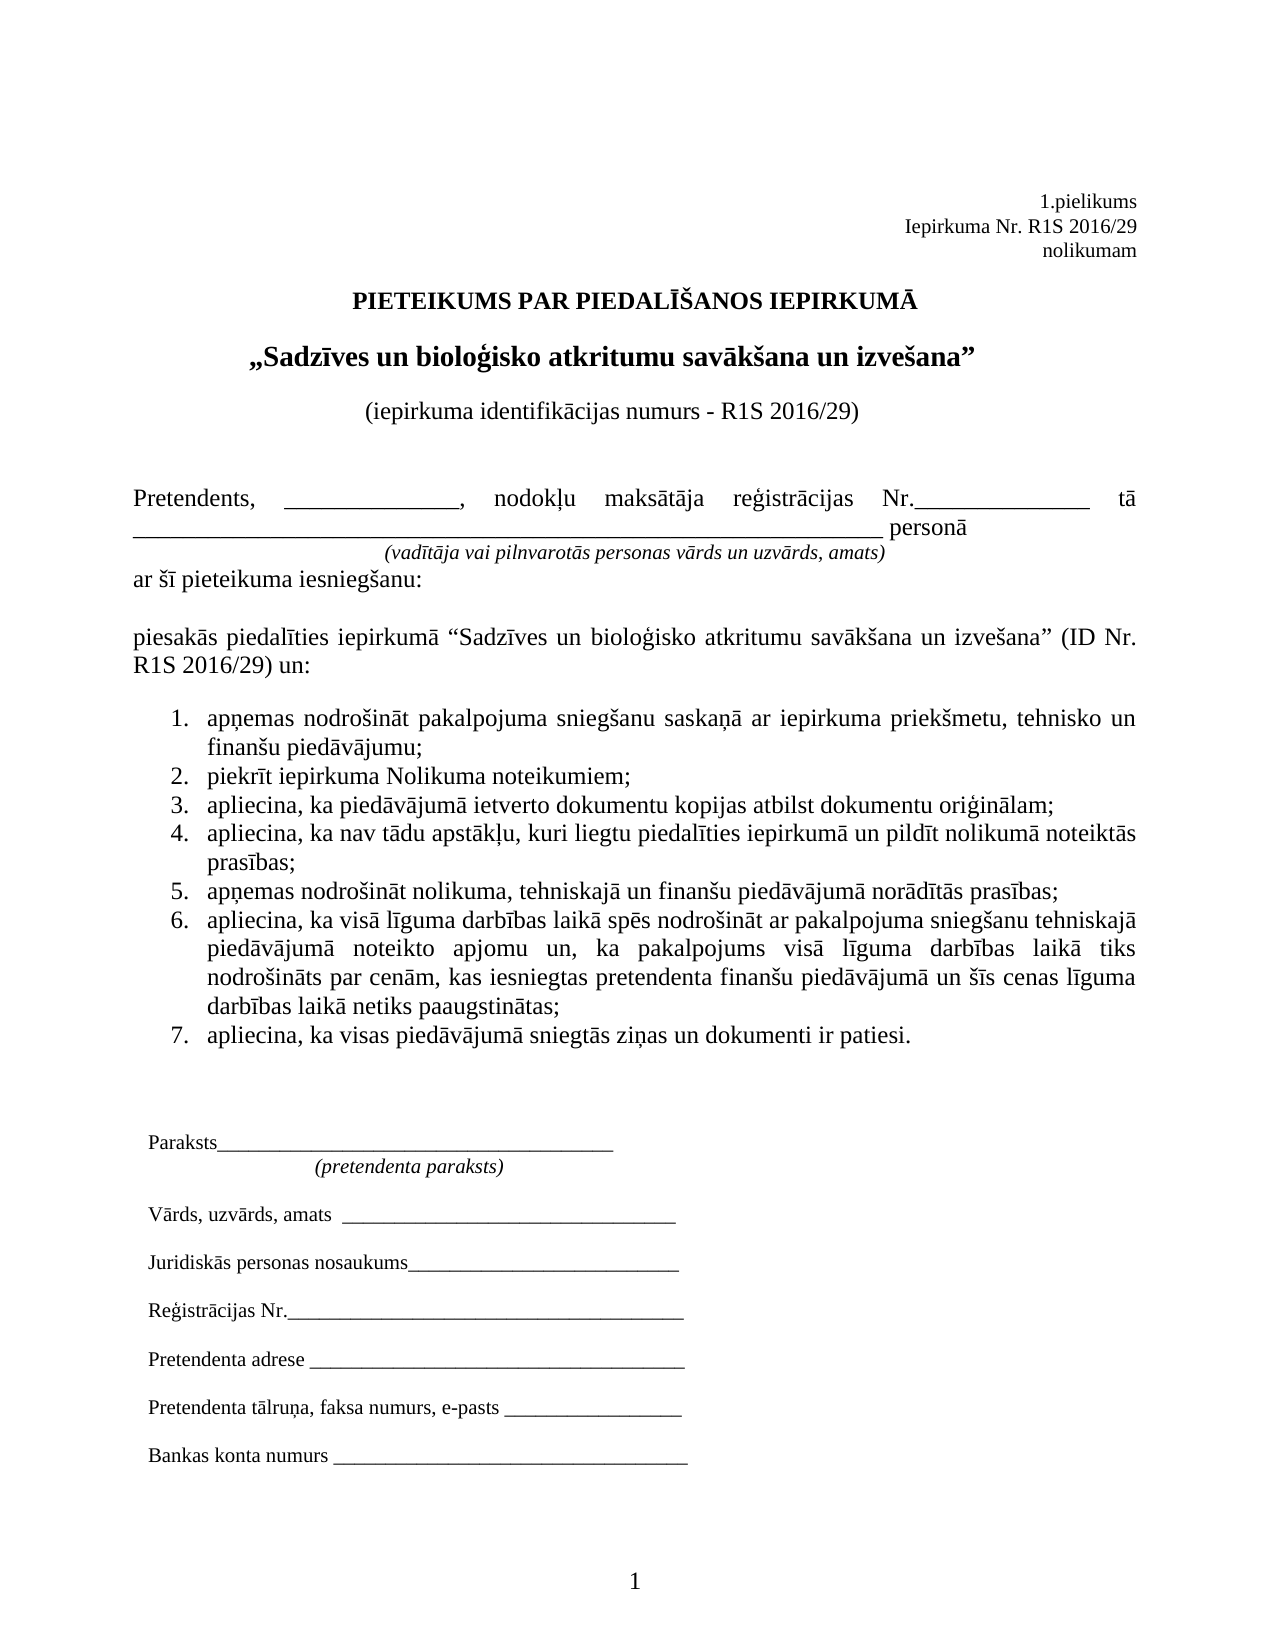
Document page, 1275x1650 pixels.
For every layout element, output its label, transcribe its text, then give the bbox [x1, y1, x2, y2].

list apņemas nodrošināt nolikuma, tehniskajā un finanšu piedāvājumā norādītās prasības; [170, 876, 1137, 905]
text nolikumam [133, 238, 1137, 262]
text 1.pielikums [133, 189, 1137, 213]
text piesakās piedalīties iepirkumā “Sadzīves un bioloģisko atkritumu savākšana un izvešana” (ID Nr. R1S 2016/29) un: [133, 622, 1137, 679]
text Pretendenta tālruņa, faksa numurs, e-pasts _________________ [148, 1395, 1137, 1419]
list apliecina, ka nav tādu apstākļu, kuri liegtu piedalīties iepirkumā un pildīt nolikumā noteiktās prasības; [170, 818, 1137, 876]
text Bankas konta numurs __________________________________ [148, 1443, 1137, 1467]
text Pretendenta adrese ____________________________________ [148, 1347, 1137, 1371]
list piekrīt iepirkuma Nolikuma noteikumiem; [170, 761, 1137, 790]
text Vārds, uzvārds, amats ________________________________ [148, 1202, 1137, 1226]
text Juridiskās personas nosaukums__________________________ [148, 1250, 1137, 1274]
text „Sadzīves un bioloģisko atkritumu savākšana un izvešana” [133, 343, 1091, 372]
text Reģistrācijas Nr.______________________________________ [148, 1298, 1137, 1322]
list apņemas nodrošināt pakalpojuma sniegšanu saskaņā ar iepirkuma priekšmetu, tehnisko un finanšu piedāvājumu; [170, 703, 1137, 761]
text (iepirkuma identifikācijas numurs - R1S 2016/29) [133, 397, 1091, 425]
subtitle PIETEIKUMS PAR PIEDALĪŠANOS IEPIRKUMĀ [133, 286, 1137, 314]
list apliecina, ka visā līguma darbības laikā spēs nodrošināt ar pakalpojuma sniegšanu tehniskajā piedāvājumā noteikto apjomu un, ka pakalpojums visā līguma darbības laikā tiks nodrošināts par cenām, kas iesniegtas pretendenta finanšu piedāvājumā un šīs cenas līguma darbības laikā netiks paaugstinātas; [170, 905, 1137, 1020]
list apliecina, ka visas piedāvājumā sniegtās ziņas un dokumenti ir patiesi. [170, 1020, 1137, 1048]
text (pretendenta paraksts) [148, 1154, 1137, 1178]
text Iepirkuma Nr. R1S 2016/29 [133, 213, 1137, 238]
text ar šī pieteikuma iesniegšanu: [133, 564, 1137, 593]
list apliecina, ka piedāvājumā ietverto dokumentu kopijas atbilst dokumentu oriģinālam; [170, 790, 1137, 818]
text (vadītāja vai pilnvarotās personas vārds un uzvārds, amats) [133, 540, 1137, 564]
text Pretendents, ______________, nodokļu maksātāja reģistrācijas Nr.______________ tā ____________________________________________________________ personā [133, 483, 1137, 540]
text Paraksts______________________________________ [148, 1130, 1137, 1154]
